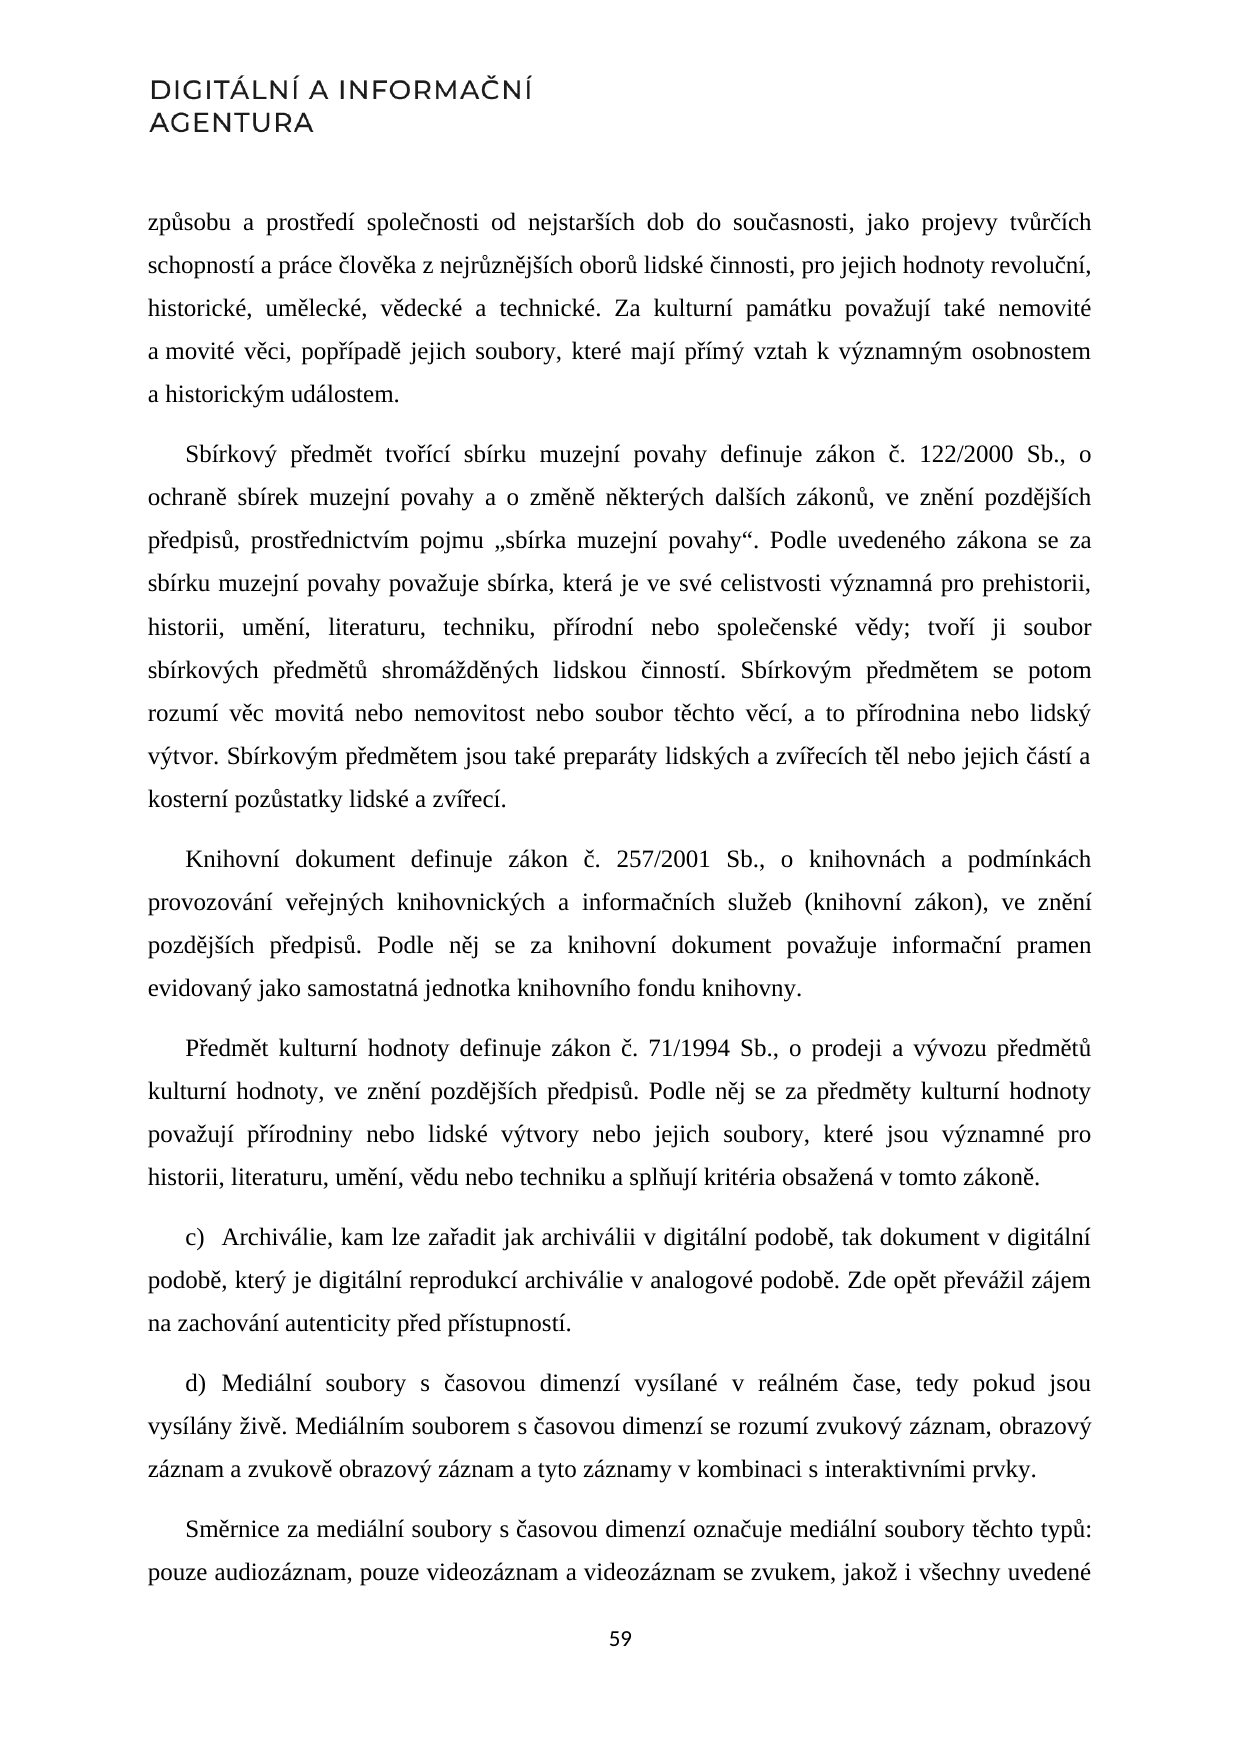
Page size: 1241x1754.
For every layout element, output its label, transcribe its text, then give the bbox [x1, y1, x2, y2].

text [148, 207, 1092, 408]
picture [147, 73, 532, 138]
text Sbírkový předmět tvořící sbírku muzejní povahy definuje zákon č. 122/2000 Sb., o ochraně sbírek muzejní povahy a o změně některých dalších zákonů, ve znění pozdějších předpisů, prostřednictvím pojmu „sbírka muzejní povahy“. Podle uvedeného zákona se za sbírku muzejní povahy považuje sbírka, která je ve své celistvosti významná pro prehistorii, historii, umění, literaturu, techniku, přírodní nebo společenské vědy; tvoří ji soubor sbírkových předmětů shromážděných lidskou činností. Sbírkovým předmětem se potom rozumí věc movitá nebo nemovitost nebo soubor těchto věcí, a to přírodnina nebo lidský výtvor. Sbírkovým předmětem jsou také preparáty lidských a zvířecích těl nebo jejich částí a kosterní pozůstatky lidské a zvířecí. [148, 439, 1092, 813]
text d) Mediální soubory s časovou dimenzí vysílané v reálném čase, tedy pokud jsou vysílány živě. Mediálním souborem s časovou dimenzí se rozumí zvukový záznam, obrazový záznam a zvukově obrazový záznam a tyto záznamy v kombinaci s interaktivními prvky. [148, 1368, 1092, 1483]
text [148, 1514, 1092, 1586]
text Předmět kulturní hodnoty definuje zákon č. 71/1994 Sb., o prodeji a vývozu předmětů kulturní hodnoty, ve znění pozdějších předpisů. Podle něj se za předměty kulturní hodnoty považují přírodniny nebo lidské výtvory nebo jejich soubory, které jsou významné pro historii, literaturu, umění, vědu nebo techniku a splňují kritéria obsažená v tomto zákoně. [148, 1033, 1092, 1191]
text c) Archiválie, kam lze zařadit jak archiválii v digitální podobě, tak dokument v digitální podobě, který je digitální reprodukcí archiválie v analogové podobě. Zde opět převážil zájem na zachování autenticity před přístupností. [148, 1222, 1092, 1337]
text Knihovní dokument definuje zákon č. 257/2001 Sb., o knihovnách a podmínkách provozování veřejných knihovnických a informačních služeb (knihovní zákon), ve znění pozdějších předpisů. Podle něj se za knihovní dokument považuje informační pramen evidovaný jako samostatná jednotka knihovního fondu knihovny. [148, 844, 1092, 1002]
